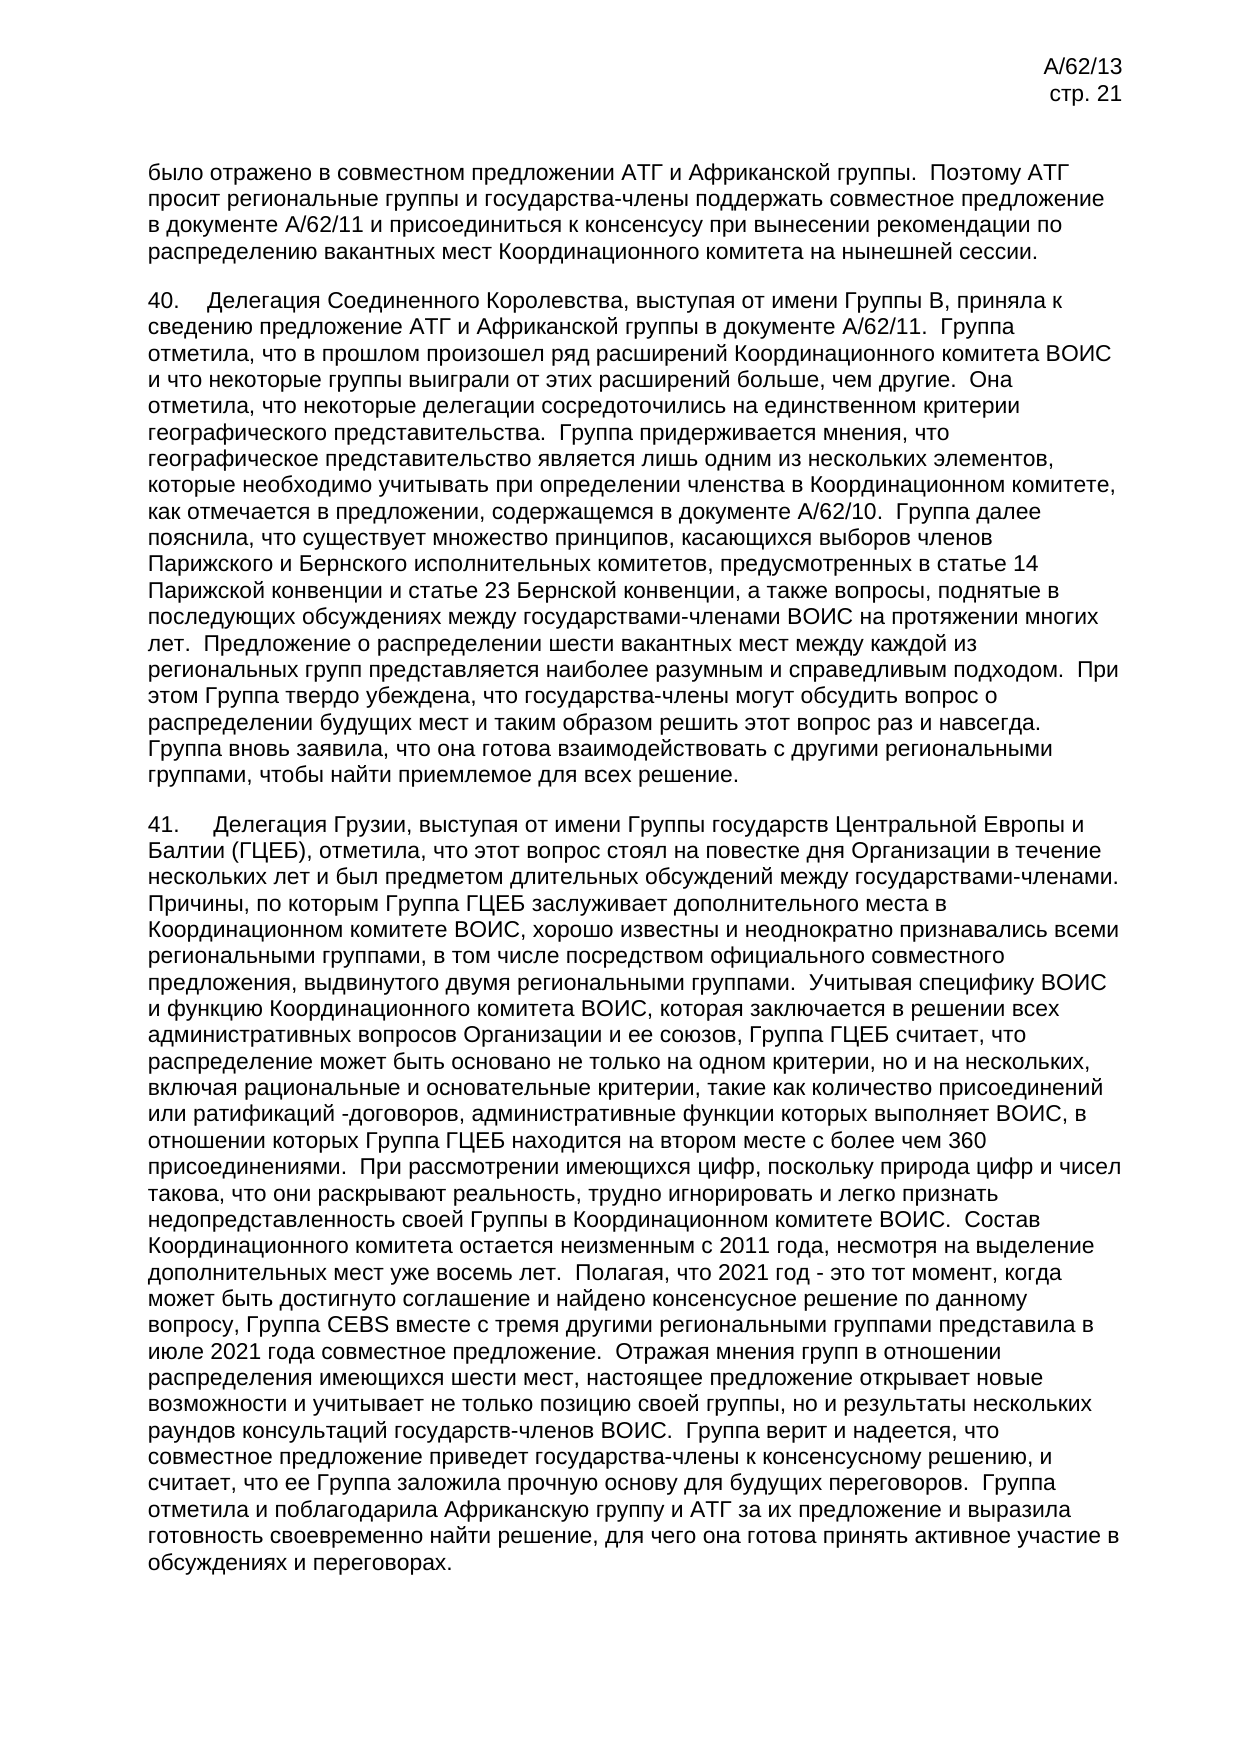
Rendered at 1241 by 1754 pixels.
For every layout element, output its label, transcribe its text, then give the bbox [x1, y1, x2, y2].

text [148, 158, 1122, 264]
text Делегация Соединенного Королевства, выступая от имени Группы B, приняла к сведению предложение АТГ и Африканской группы в документе A/62/11. Группа отметила, что в прошлом произошел ряд расширений Координационного комитета ВОИС и что некоторые группы выиграли от этих расширений больше, чем другие. Она отметила, что некоторые делегации сосредоточились на единственном критерии географического представительства. Группа придерживается мнения, что географическое представительство является лишь одним из нескольких элементов, которые необходимо учитывать при определении членства в Координационном комитете, как отмечается в предложении, содержащемся в документе A/62/10. Группа далее пояснила, что существует множество принципов, касающихся выборов членов Парижского и Бернского исполнительных комитетов, предусмотренных в статье 14 Парижской конвенции и статье 23 Бернской конвенции, а также вопросы, поднятые в последующих обсуждениях между государствами-членами ВОИС на протяжении многих лет. Предложение о распределении шести вакантных мест между каждой из региональных групп представляется наиболее разумным и справедливым подходом. При этом Группа твердо убеждена, что государства-члены могут обсудить вопрос о распределении будущих мест и таким образом решить этот вопрос раз и навсегда. Группа вновь заявила, что она готова взаимодействовать с другими региональными группами, чтобы найти приемлемое для всех решение. [148, 287, 1122, 788]
text Делегация Грузии, выступая от имени Группы государств Центральной Европы и Балтии (ГЦЕБ), отметила, что этот вопрос стоял на повестке дня Организации в течение нескольких лет и был предметом длительных обсуждений между государствами-членами. Причины, по которым Группа ГЦЕБ заслуживает дополнительного места в Координационном комитете ВОИС, хорошо известны и неоднократно признавались всеми региональными группами, в том числе посредством официального совместного предложения, выдвинутого двумя региональными группами. Учитывая специфику ВОИС и функцию Координационного комитета ВОИС, которая заключается в решении всех административных вопросов Организации и ее союзов, Группа ГЦЕБ считает, что распределение может быть основано не только на одном критерии, но и на нескольких, включая рациональные и основательные критерии, такие как количество присоединений или ратификаций -договоров, административные функции которых выполняет ВОИС, в отношении которых Группа ГЦЕБ находится на втором месте с более чем 360 присоединениями. При рассмотрении имеющихся цифр, поскольку природа цифр и чисел такова, что они раскрывают реальность, трудно игнорировать и легко признать недопредставленность своей Группы в Координационном комитете ВОИС. Состав Координационного комитета остается неизменным с 2011 года, несмотря на выделение дополнительных мест уже восемь лет. Полагая, что 2021 год - это тот момент, когда может быть достигнуто соглашение и найдено консенсусное решение по данному вопросу, Группа CEBS вместе с тремя другими региональными группами представила в июле 2021 года совместное предложение. Отражая мнения групп в отношении распределения имеющихся шести мест, настоящее предложение открывает новые возможности и учитывает не только позицию своей группы, но и результаты нескольких раундов консультаций государств-членов ВОИС. Группа верит и надеется, что совместное предложение приведет государства-члены к консенсусному решению, и считает, что ее Группа заложила прочную основу для будущих переговоров. Группа отметила и поблагодарила Африканскую группу и АТГ за их предложение и выразила готовность своевременно найти решение, для чего она готова принять активное участие в обсуждениях и переговорах. [148, 811, 1122, 1575]
